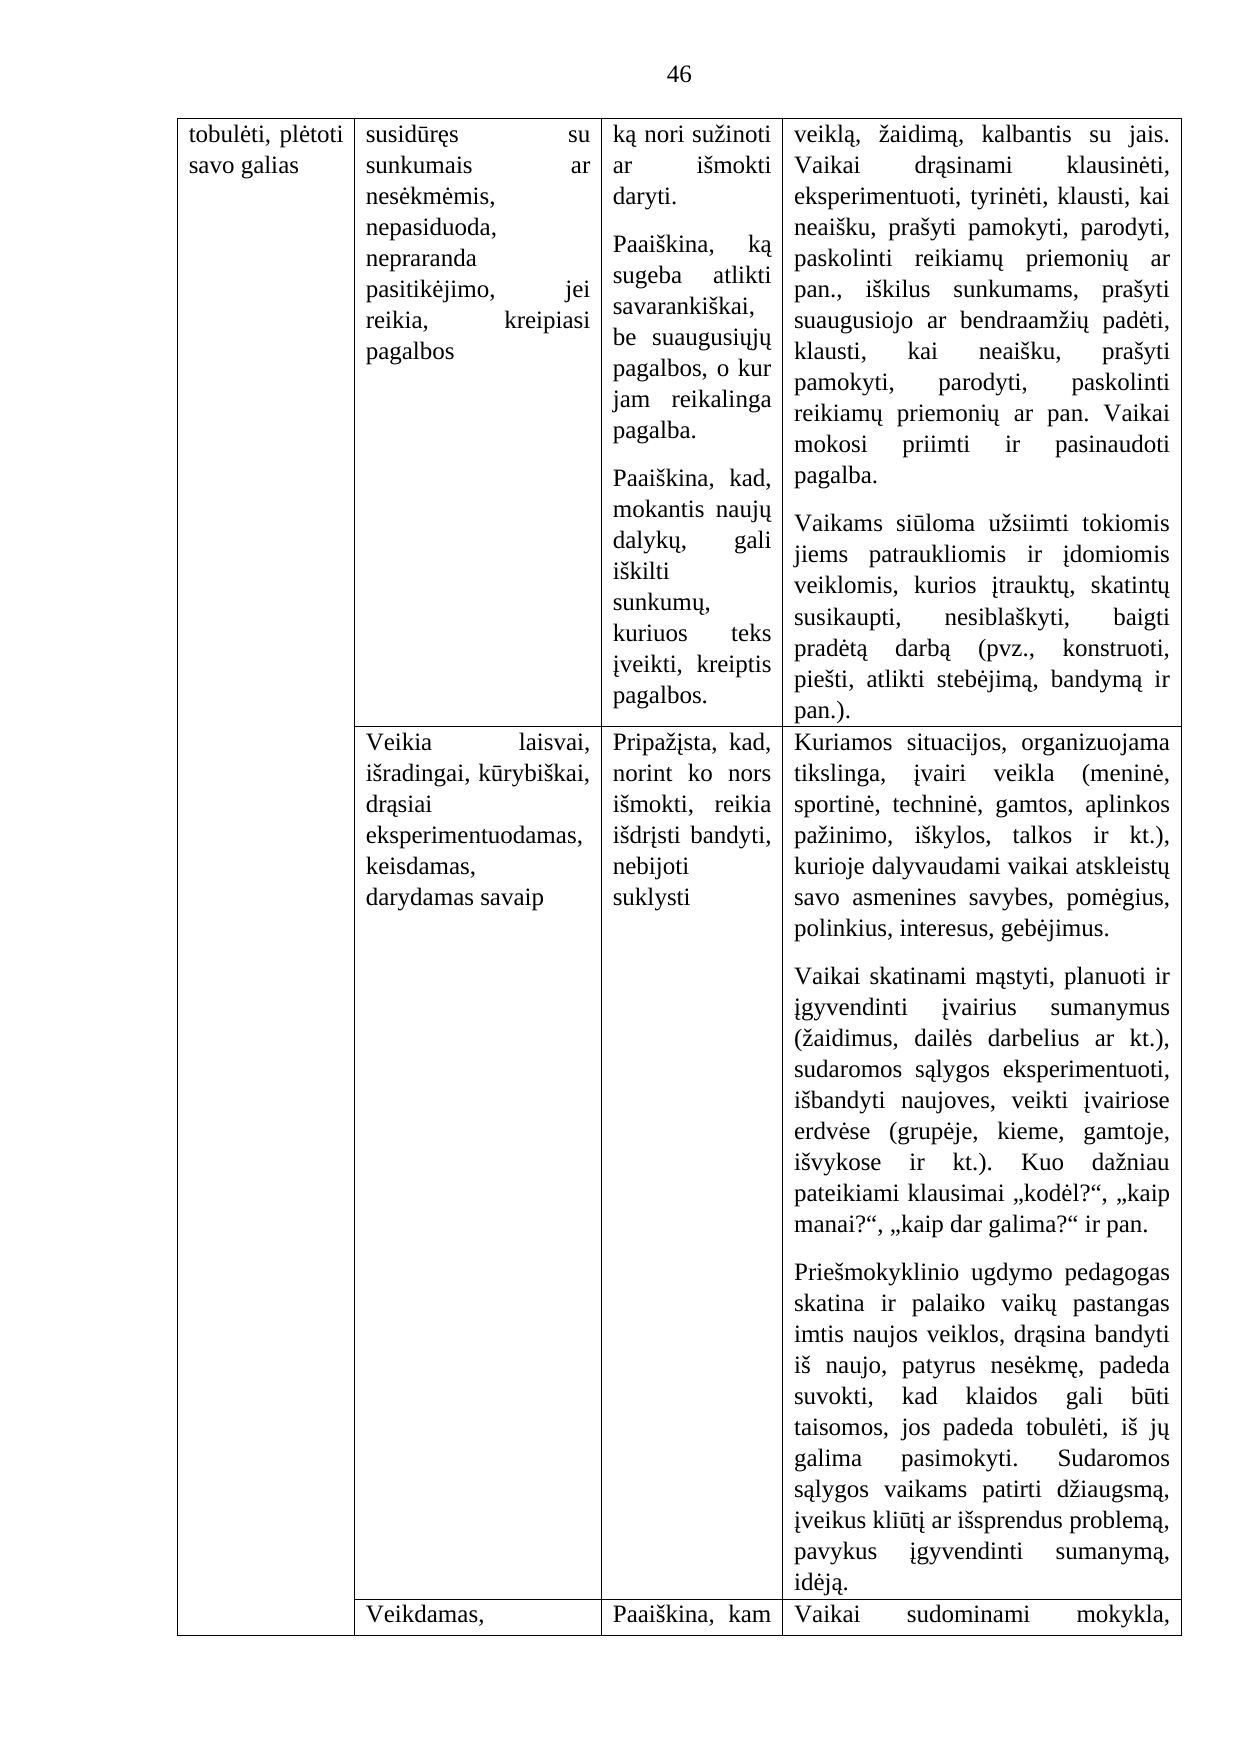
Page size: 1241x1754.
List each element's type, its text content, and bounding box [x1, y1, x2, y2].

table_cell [783, 119, 1181, 726]
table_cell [178, 119, 354, 1635]
table_cell Veikia laisvai, išradingai, kūrybiškai, drąsiai eksperimentuodamas, keisdamas, darydamas savaip [355, 727, 601, 1598]
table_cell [602, 119, 782, 726]
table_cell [355, 1600, 601, 1635]
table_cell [783, 1600, 1181, 1635]
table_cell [355, 119, 601, 726]
table_cell Kuriamos situacijos, organizuojama tikslinga, įvairi veikla (meninė, sportinė, techninė, gamtos, aplinkos pažinimo, iškylos, talkos ir kt.), kurioje dalyvaudami vaikai atskleistų savo asmenines savybes, pomėgius, polinkius, interesus, gebėjimus. Vaikai skatinami mąstyti, planuoti ir įgyvendinti įvairius sumanymus (žaidimus, dailės darbelius ar kt.), sudaromos sąlygos eksperimentuoti, išbandyti naujoves, veikti įvairiose erdvėse (grupėje, kieme, gamtoje, išvykose ir kt.). Kuo dažniau pateikiami klausimai „kodėl?“, „kaip manai?“, „kaip dar galima?“ ir pan. Priešmokyklinio ugdymo pedagogas skatina ir palaiko vaikų pastangas imtis naujos veiklos, drąsina bandyti iš naujo, patyrus nesėkmę, padeda suvokti, kad klaidos gali būti taisomos, jos padeda tobulėti, iš jų galima pasimokyti. Sudaromos sąlygos vaikams patirti džiaugsmą, įveikus kliūtį ar išsprendus problemą, pavykus įgyvendinti sumanymą, idėją. [783, 727, 1181, 1598]
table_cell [602, 1600, 782, 1635]
table_cell Pripažįsta, kad, norint ko nors išmokti, reikia išdrįsti bandyti, nebijoti suklysti [602, 727, 782, 1598]
